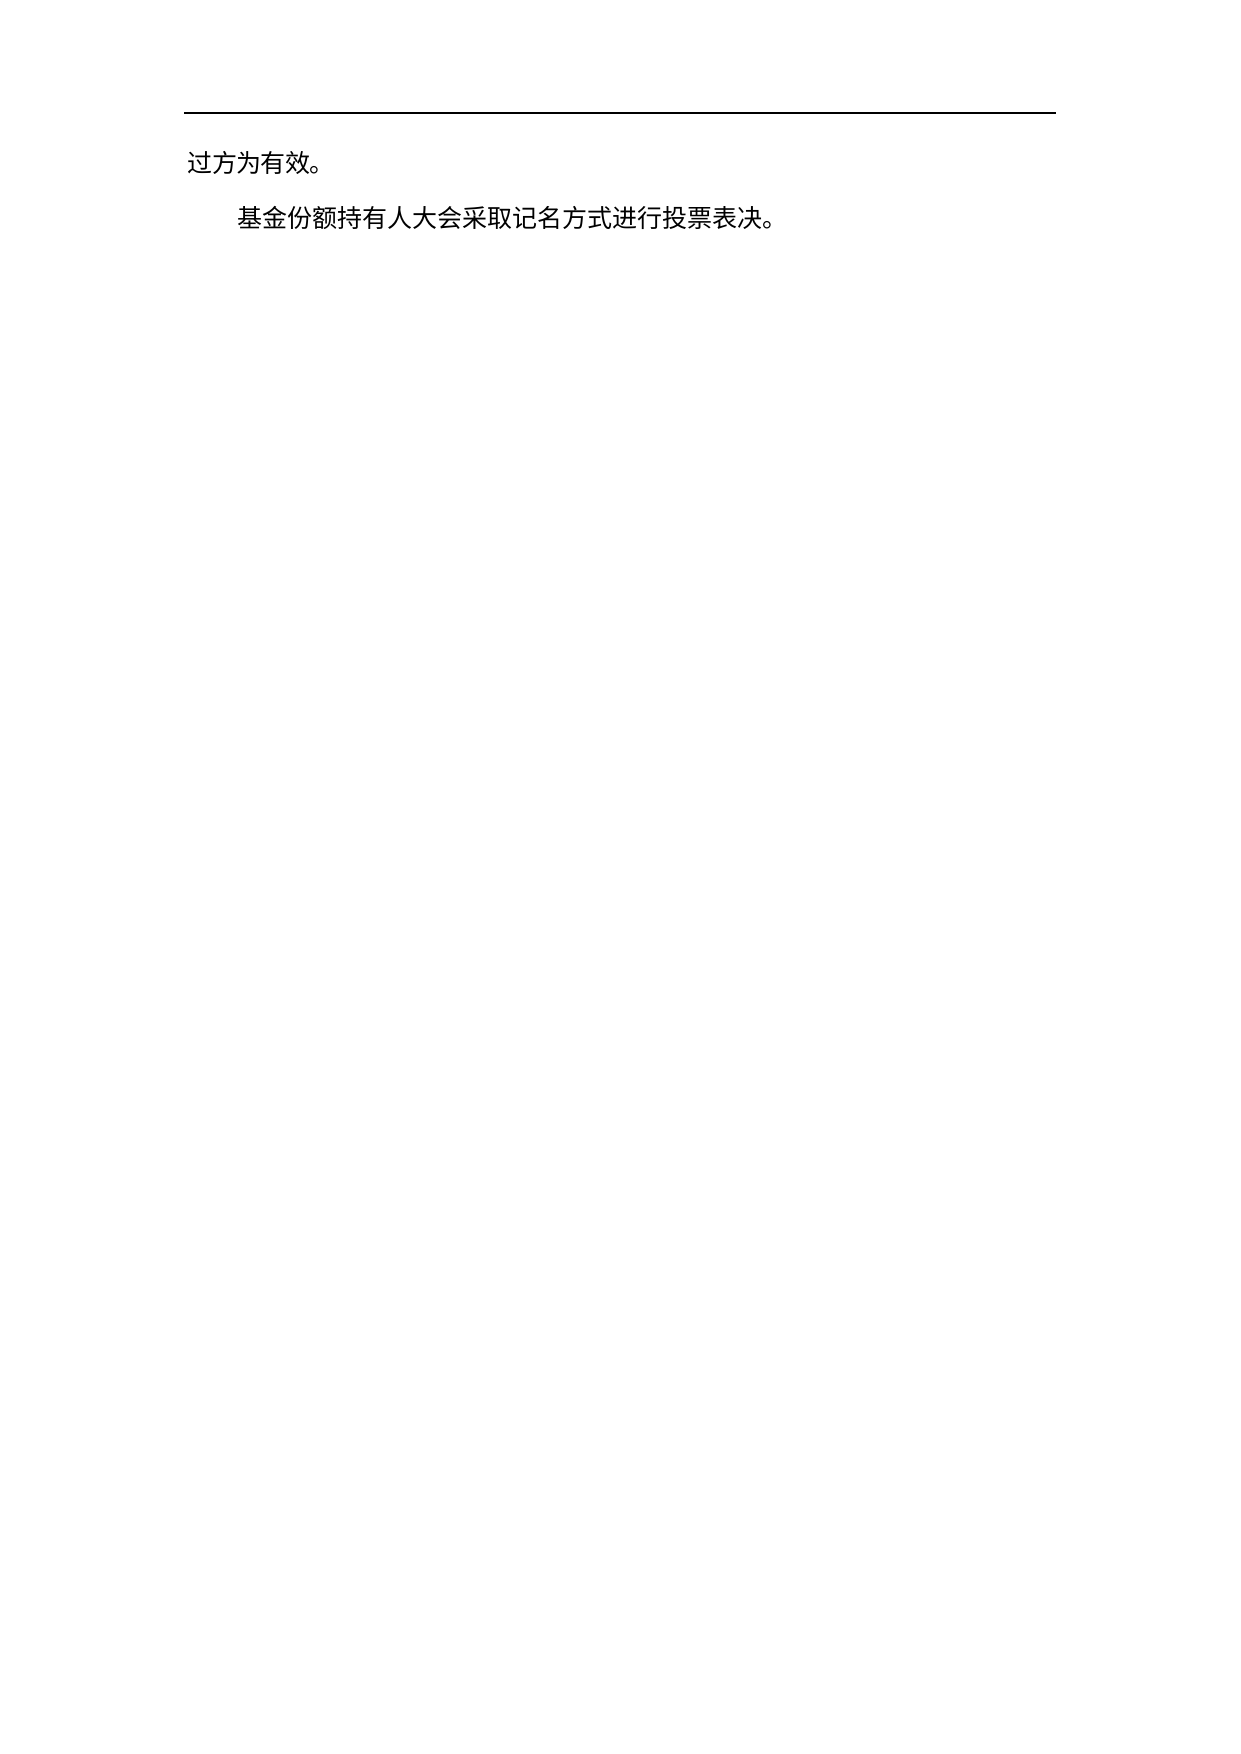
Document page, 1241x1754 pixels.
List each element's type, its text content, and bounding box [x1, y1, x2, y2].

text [187, 144, 1053, 180]
text 基金份额持有人大会采取记名方式进行投票表决。 [237, 199, 1101, 235]
